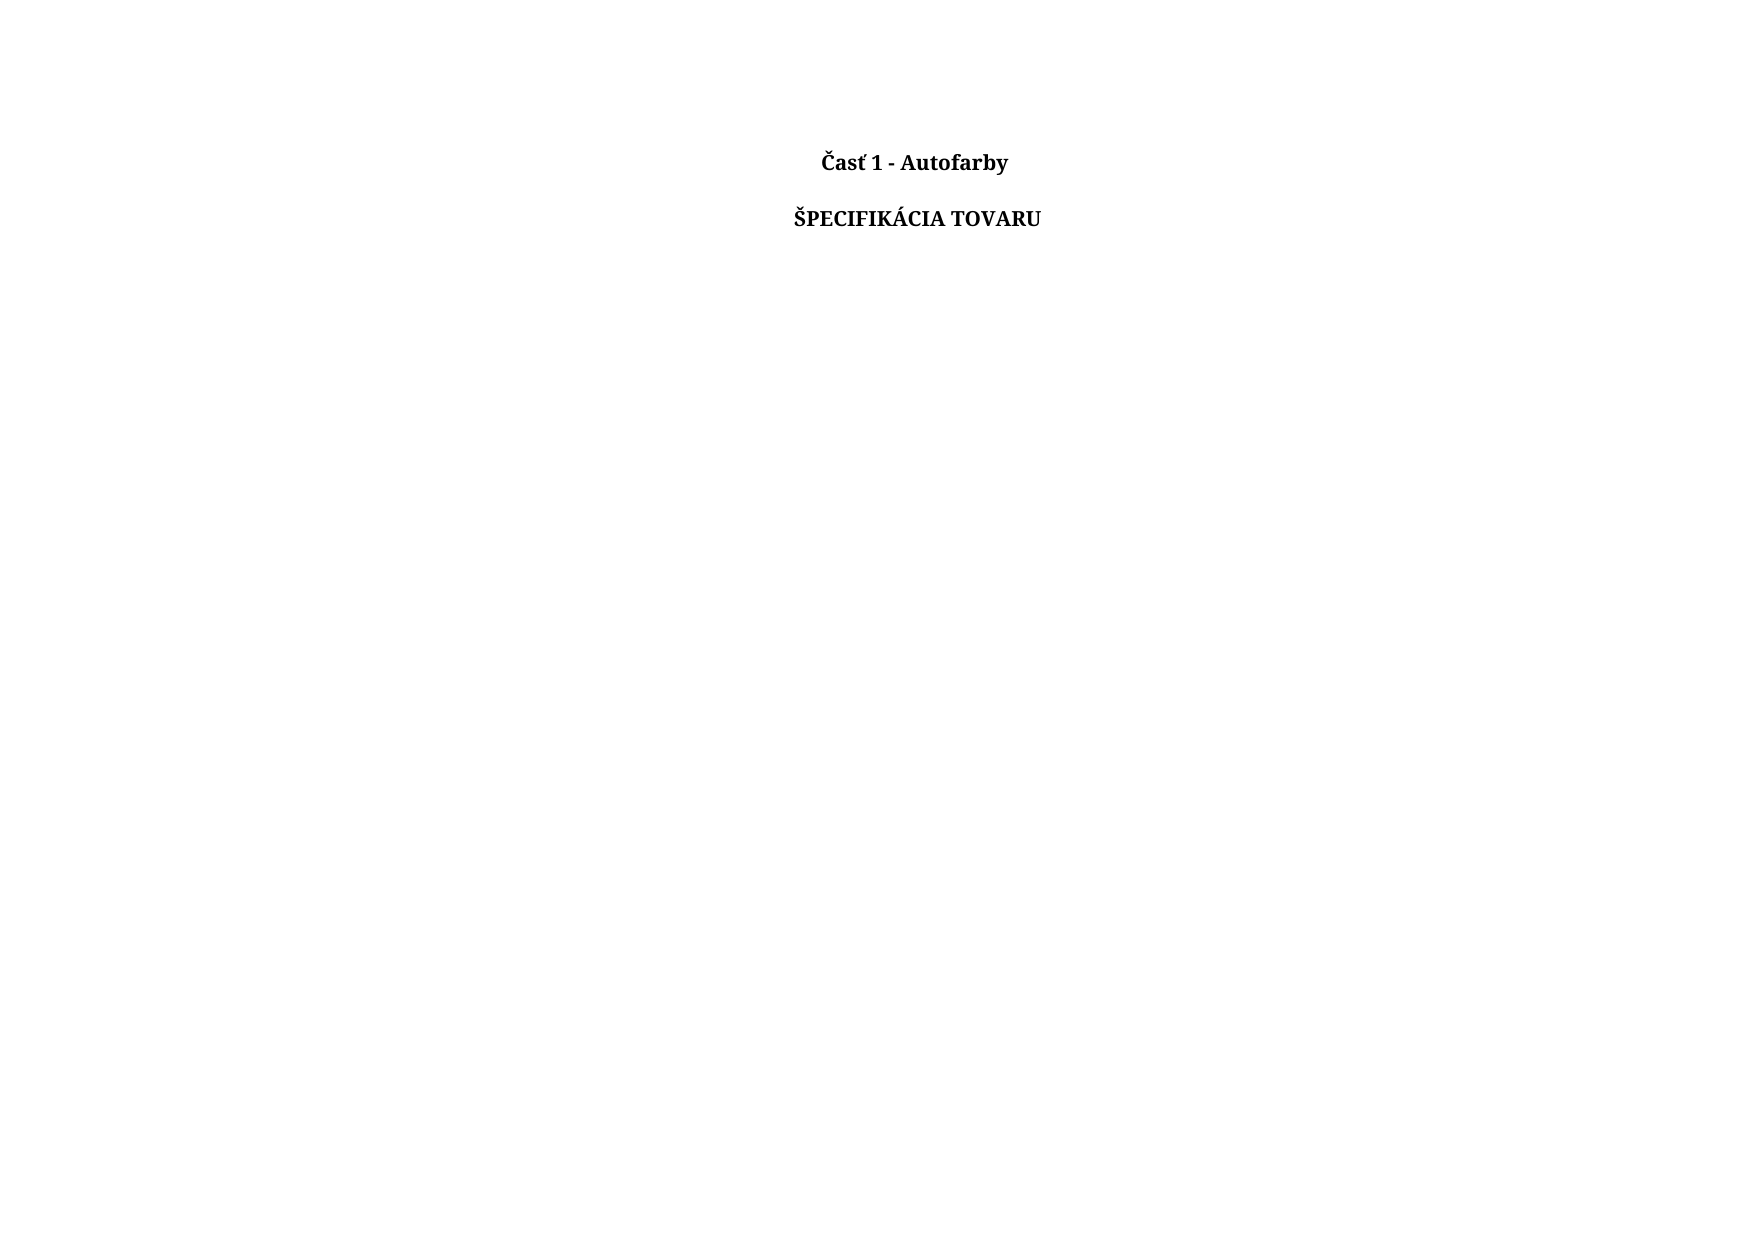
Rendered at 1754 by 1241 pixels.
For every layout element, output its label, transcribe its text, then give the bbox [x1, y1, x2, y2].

list Časť 1 - Autofarby [223, 148, 1606, 176]
text ŠPECIFIKÁCIA TOVARU [148, 204, 1606, 233]
